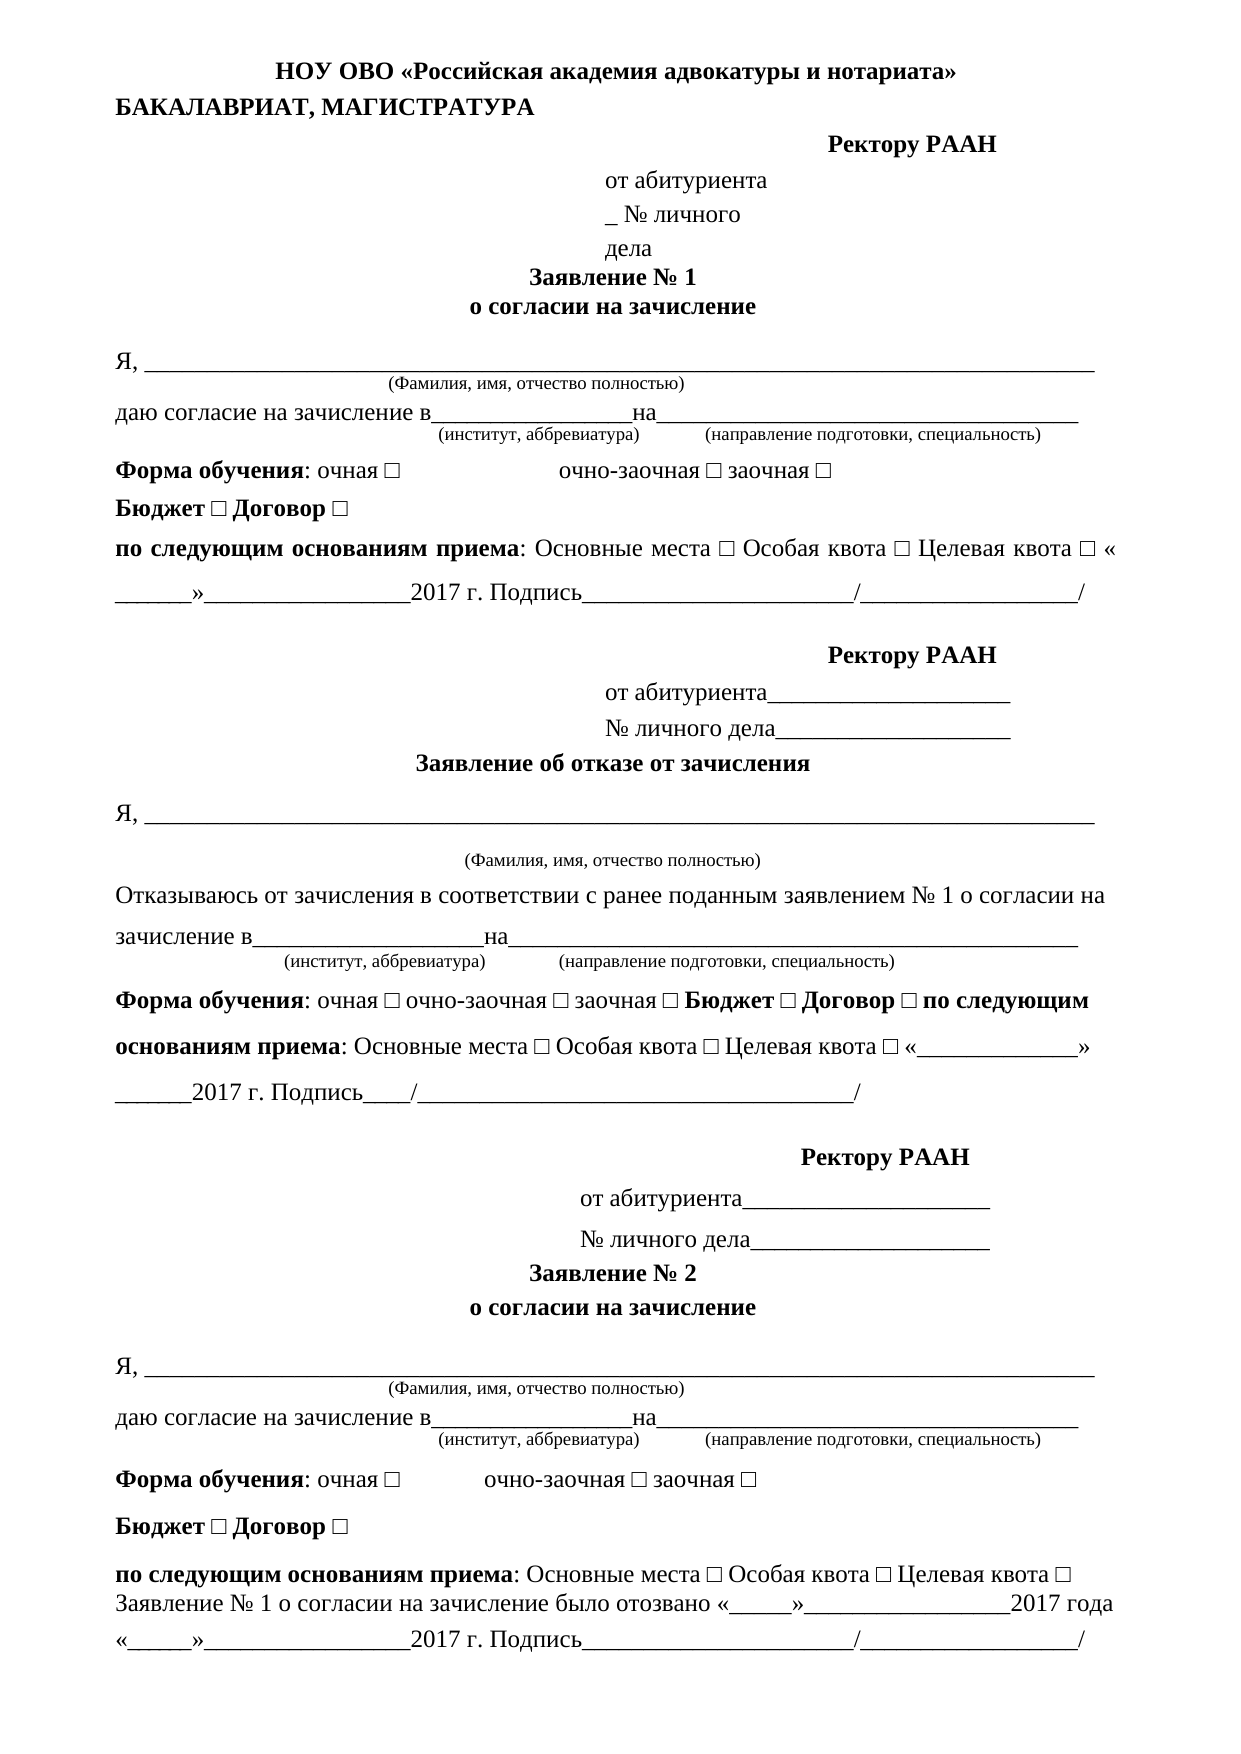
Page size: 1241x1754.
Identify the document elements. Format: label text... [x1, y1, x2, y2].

text (Фамилия, имя, отчество полностью) [388, 374, 1117, 393]
text от абитуриента [580, 1173, 1117, 1214]
text (институт, аббревиатура) (направление подготовки, специальность) [438, 425, 1117, 444]
text Ректору РААН [828, 132, 1117, 157]
text от абитуриента _ № личного дела [605, 162, 779, 263]
text Я, ____________________________________________________________________________ [115, 802, 1117, 827]
text Отказываюсь от зачисления в соответствии с ранее поданным заявлением № 1 о согласии на зачисление в на [115, 871, 1117, 953]
text Ректору РААН [801, 1132, 1117, 1173]
text Я, ____________________________________________________________________________ [115, 1354, 1117, 1379]
text Заявление об отказе от зачисления [115, 752, 1110, 777]
text Бюджет □ Договор □ [115, 497, 1117, 522]
text от абитуриента [605, 680, 1117, 705]
text Форма обучения: очная □ очно-заочная □ заочная □ [115, 1449, 1117, 1497]
text (Фамилия, имя, отчество полностью) [115, 852, 1110, 871]
text Заявление № 1 о согласии на зачисление было отозвано « » 2017 года [115, 1592, 1117, 1617]
text (Фамилия, имя, отчество полностью) [388, 1379, 1117, 1398]
text Заявление № 1 о согласии на зачисление [115, 263, 1110, 321]
text Я, ____________________________________________________________________________ [115, 349, 1117, 374]
text Заявление № 2 о согласии на зачисление [115, 1256, 1110, 1322]
text (институт, аббревиатура) (направление подготовки, специальность) [438, 1430, 1117, 1449]
text № личного дела [580, 1214, 1117, 1256]
text по следующим основаниям приема: Основные места □ Особая квота □ Целевая квота □ « » 2017 г. Подпись / / [115, 522, 1117, 610]
text Бюджет □ Договор □ [115, 1497, 1117, 1544]
text Форма обучения: очная □ очно-заочная □ заочная □ [115, 458, 1117, 483]
text НОУ ОВО «Российская академия адвокатуры и нотариата» [115, 59, 1117, 84]
text по следующим основаниям приема: Основные места □ Особая квота □ Целевая квота □ [115, 1544, 1117, 1592]
text (институт, аббревиатура) (направление подготовки, специальность) [284, 953, 1117, 971]
text БАКАЛАВРИАТ, МАГИСТРАТУРА [115, 96, 1117, 121]
text № личного дела [605, 716, 1117, 741]
text даю согласие на зачисление в на [115, 1405, 1117, 1430]
text « » 2017 г. Подпись / / [115, 1628, 1117, 1653]
text даю согласие на зачисление в на [115, 400, 1117, 425]
text Ректору РААН [828, 644, 1117, 669]
text Форма обучения: очная □ очно-заочная □ заочная □ Бюджет □ Договор □ по следующим основаниям приема: Основные места □ Особая квота □ Целевая квота □ « » 2017 г. Подпись / / [115, 971, 1117, 1109]
